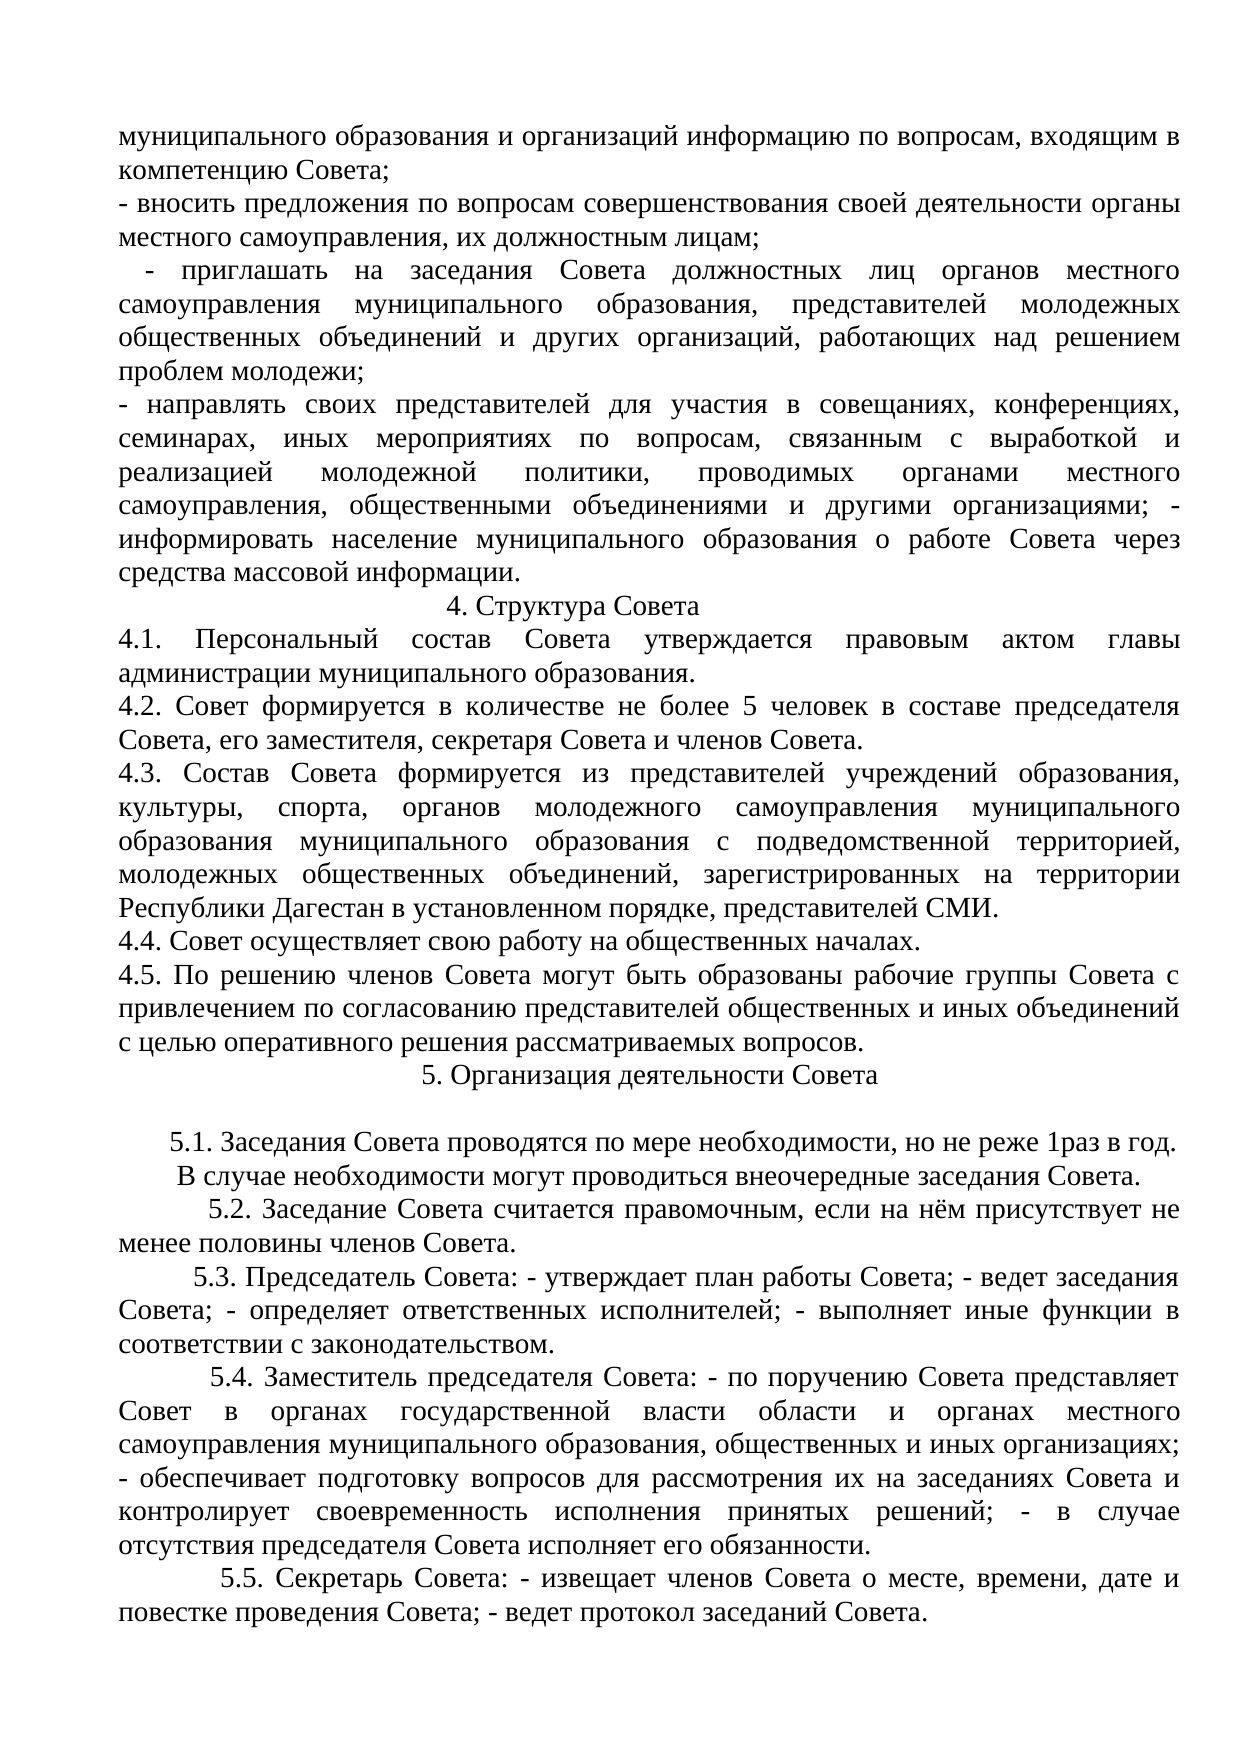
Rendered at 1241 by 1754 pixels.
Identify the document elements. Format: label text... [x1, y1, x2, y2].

text - направлять своих представителей для участия в совещаниях, конференциях, семинарах, иных мероприятиях по вопросам, связанным с выработкой и реализацией молодежной политики, проводимых органами местного самоуправления, общественными объединениями и другими организациями; - информировать население муниципального образования о работе Совета через средства массовой информации. [118, 387, 1181, 588]
text 4. Структура Совета [118, 588, 1181, 621]
text 4.3. Состав Совета формируется из представителей учреждений образования, культуры, спорта, органов молодежного самоуправления муниципального образования муниципального образования с подведомственной территорией, молодежных общественных объединений, зарегистрированных на территории Республики Дагестан в установленном порядке, представителей СМИ. [118, 756, 1181, 923]
text 4.2. Совет формируется в количестве не более 5 человек в составе председателя Совета, его заместителя, секретаря Совета и членов Совета. [118, 688, 1181, 756]
text 4.4. Совет осуществляет свою работу на общественных началах. [118, 923, 1181, 957]
text 5.3. Председатель Совета: - утверждает план работы Совета; - ведет заседания Совета; - определяет ответственных исполнителей; - выполняет иные функции в соответствии с законодательством. [118, 1259, 1181, 1359]
text 5.5. Секретарь Совета: - извещает членов Совета о месте, времени, дате и повестке проведения Совета; - ведет протокол заседаний Совета. [118, 1561, 1181, 1628]
text 4.5. По решению членов Совета могут быть образованы рабочие группы Совета с привлечением по согласованию представителей общественных и иных объединений с целью оперативного решения рассматриваемых вопросов. [118, 957, 1181, 1057]
text 4.1. Персональный состав Совета утверждается правовым актом главы администрации муниципального образования. [118, 621, 1181, 688]
text 5.4. Заместитель председателя Совета: - по поручению Совета представляет Совет в органах государственной власти области и органах местного самоуправления муниципального образования, общественных и иных организациях; - обеспечивает подготовку вопросов для рассмотрения их на заседаниях Совета и контролирует своевременность исполнения принятых решений; - в случае отсутствия председателя Совета исполняет его обязанности. [118, 1359, 1181, 1561]
text - вносить предложения по вопросам совершенствования своей деятельности органы местного самоуправления, их должностным лицам; [118, 185, 1181, 252]
text - приглашать на заседания Совета должностных лиц органов местного самоуправления муниципального образования, представителей молодежных общественных объединений и других организаций, работающих над решением проблем молодежи; [118, 252, 1181, 387]
text 5.2. Заседание Совета считается правомочным, если на нём присутствует не менее половины членов Совета. [118, 1192, 1181, 1259]
text 5.1. Заседания Совета проводятся по мере необходимости, но не реже 1раз в год. [118, 1124, 1181, 1158]
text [118, 118, 1181, 185]
text 5. Организация деятельности Совета [118, 1057, 1181, 1091]
text В случае необходимости могут проводиться внеочередные заседания Совета. [118, 1158, 1181, 1192]
